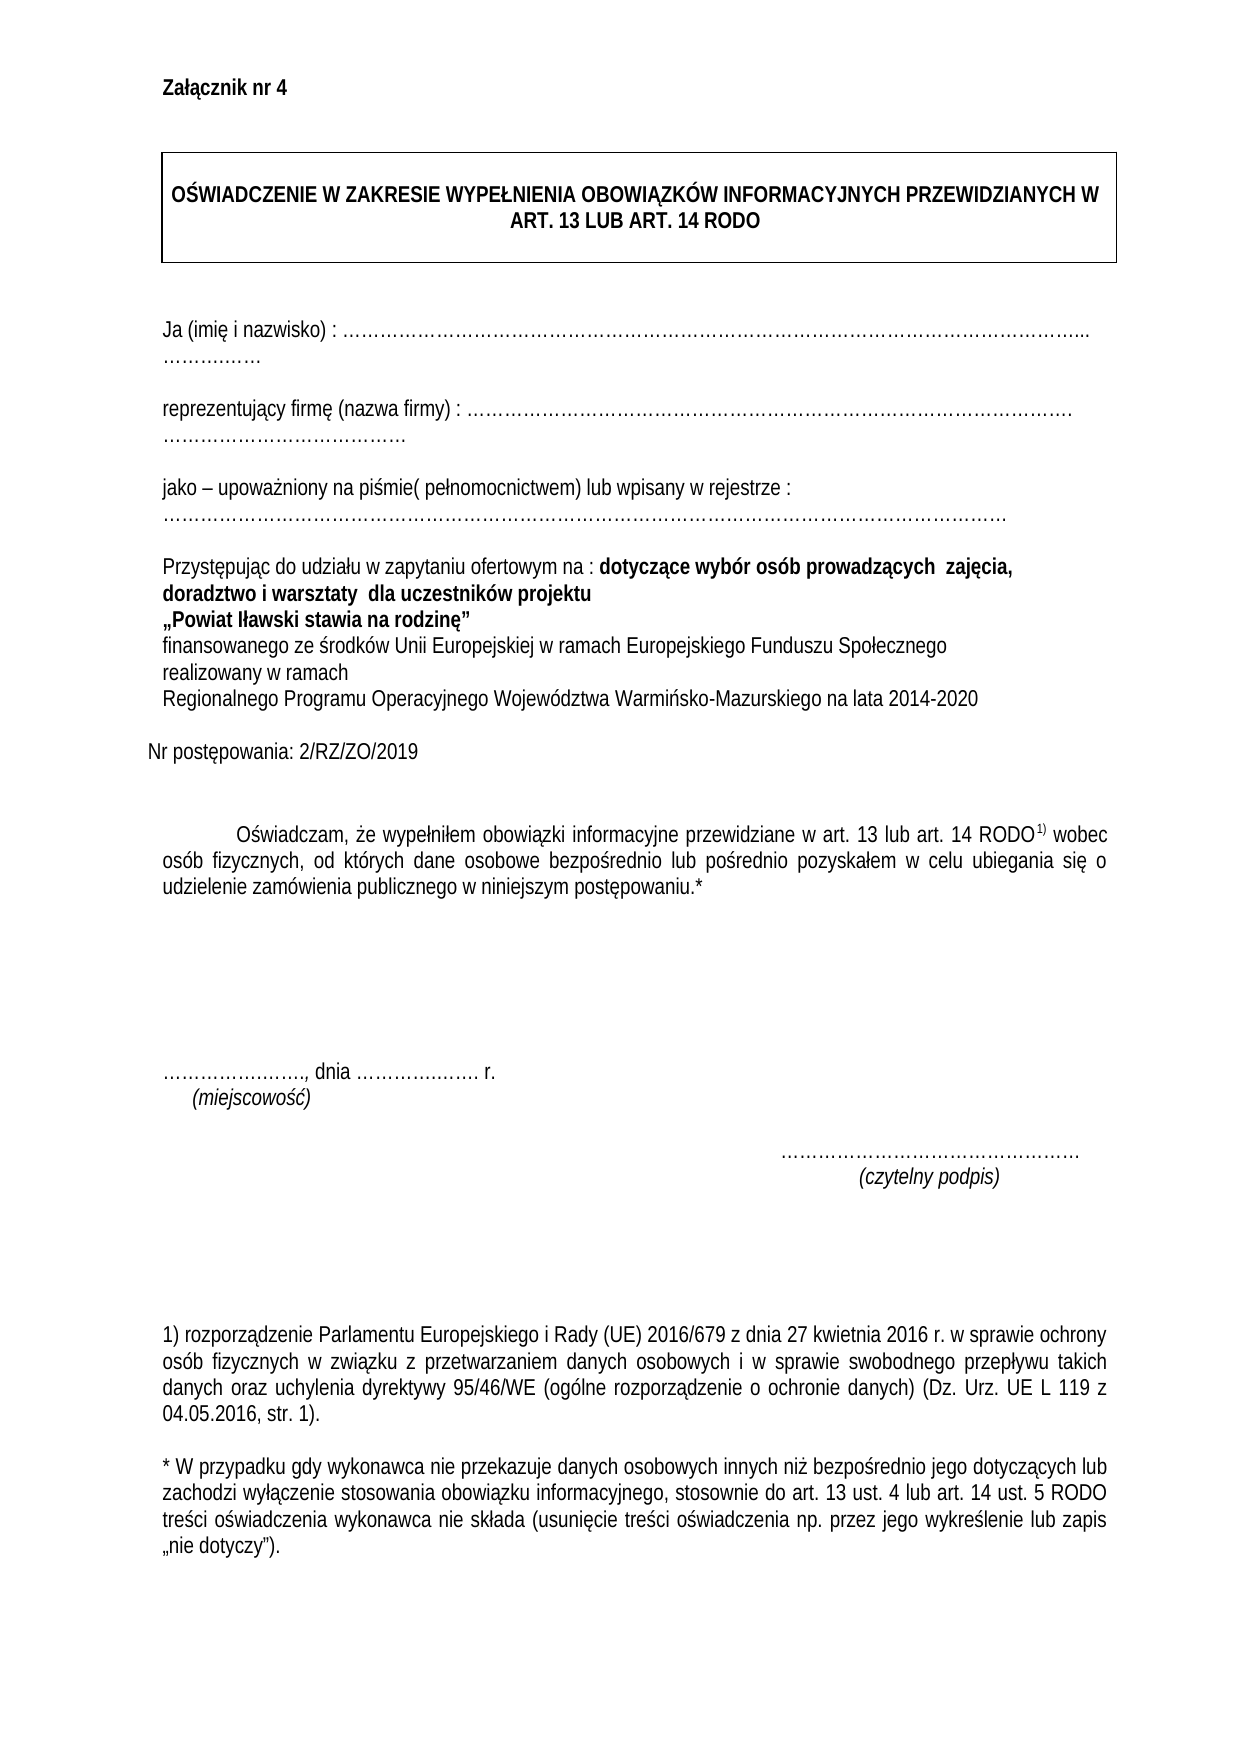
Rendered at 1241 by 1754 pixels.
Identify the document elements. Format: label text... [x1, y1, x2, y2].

text * W przypadku gdy wykonawca nie przekazuje danych osobowych innych niż bezpośrednio jego dotyczących lub zachodzi wyłączenie stosowania obowiązku informacyjnego, stosownie do art. 13 ust. 4 lub art. 14 ust. 5 RODO treści oświadczenia wykonawca nie składa (usunięcie treści oświadczenia np. przez jego wykreślenie lub zapis „nie dotyczy”). [162, 1453, 1108, 1558]
text Ja (imię i nazwisko) : ………………………………………………………………………………………………………...……….…… [162, 316, 1108, 369]
text …………….……., dnia ………….……. r. [162, 1058, 1108, 1084]
text realizowany w ramach [162, 658, 1108, 685]
text jako – upoważniony na piśmie( pełnomocnictwem) lub wpisany w rejestrze : ……………………………………………………………………………………………………………………… [162, 474, 1108, 527]
text ………………………………………… [753, 1137, 1108, 1163]
text Przystępując do udziału w zapytaniu ofertowym na : dotyczące wybór osób prowadzących zajęcia, doradztwo i warsztaty dla uczestników projektu „Powiat Iławski stawia na rodzinę” [162, 553, 1108, 632]
text (miejscowość) [162, 1084, 1108, 1110]
text Regionalnego Programu Operacyjnego Województwa Warmińsko-Mazurskiego na lata 2014-2020 [162, 685, 1108, 711]
text reprezentujący firmę (nazwa firmy) : …………………………………………………………………………………….………………………………… [162, 395, 1108, 448]
text 1) rozporządzenie Parlamentu Europejskiego i Rady (UE) 2016/679 z dnia 27 kwietnia 2016 r. w sprawie ochrony osób fizycznych w związku z przetwarzaniem danych osobowych i w sprawie swobodnego przepływu takich danych oraz uchylenia dyrektywy 95/46/WE (ogólne rozporządzenie o ochronie danych) (Dz. Urz. UE L 119 z 04.05.2016, str. 1). [162, 1321, 1108, 1427]
text (czytelny podpis) [753, 1163, 1108, 1189]
text OŚWIADCZENIE W ZAKRESIE WYPEŁNIENIA OBOWIĄZKÓW INFORMACYJNYCH PRZEWIDZIANYCH W ART. 13 LUB ART. 14 RODO [163, 181, 1108, 234]
text Oświadczam, że wypełniłem obowiązki informacyjne przewidziane w art. 13 lub art. 14 RODO1) wobec osób fizycznych, od których dane osobowe bezpośrednio lub pośrednio pozyskałem w celu ubiegania się o udzielenie zamówienia publicznego w niniejszym postępowaniu.* [162, 821, 1108, 899]
text finansowanego ze środków Unii Europejskiej w ramach Europejskiego Funduszu Społecznego [162, 632, 1108, 658]
text Nr postępowania: 2/RZ/ZO/2019 [148, 738, 1108, 764]
text Załącznik nr 4 [162, 74, 1108, 100]
